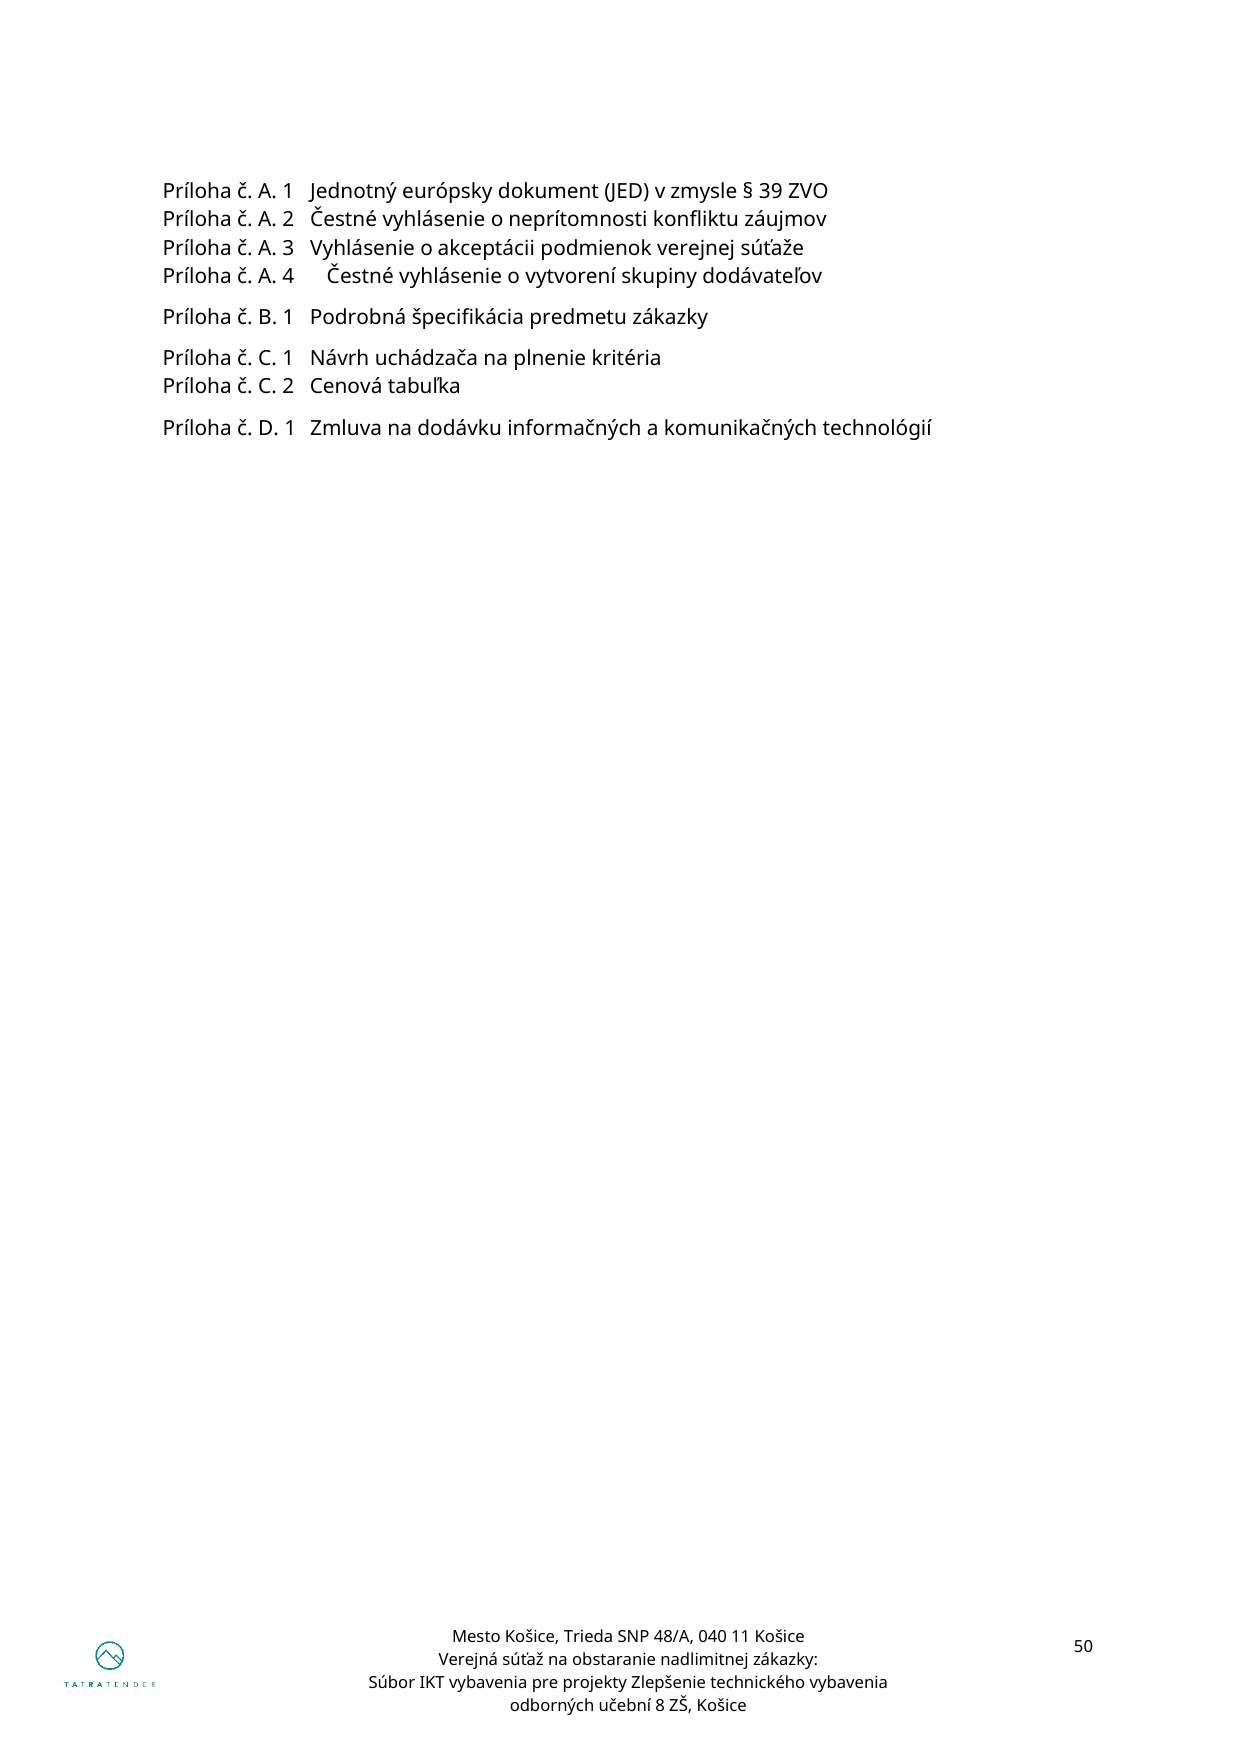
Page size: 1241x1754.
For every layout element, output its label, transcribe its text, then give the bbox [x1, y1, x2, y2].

text Príloha č. A. 4 Čestné vyhlásenie o vytvorení skupiny dodávateľov [162, 261, 1093, 290]
text Príloha č. A. 3 Vyhlásenie o akceptácii podmienok verejnej súťaže [162, 233, 1093, 261]
text Príloha č. D. 1 Zmluva na dodávku informačných a komunikačných technológií [162, 413, 1093, 441]
text Príloha č. B. 1 Podrobná špecifikácia predmetu zákazky [162, 302, 1093, 331]
text Príloha č. A. 1 Jednotný európsky dokument (JED) v zmysle § 39 ZVO [162, 176, 1093, 204]
text Príloha č. A. 2 Čestné vyhlásenie o neprítomnosti konfliktu záujmov [162, 204, 1093, 233]
text Príloha č. C. 1 Návrh uchádzača na plnenie kritéria [162, 343, 1093, 372]
text Príloha č. C. 2 Cenová tabuľka [162, 372, 1093, 400]
picture [43, 1617, 176, 1711]
